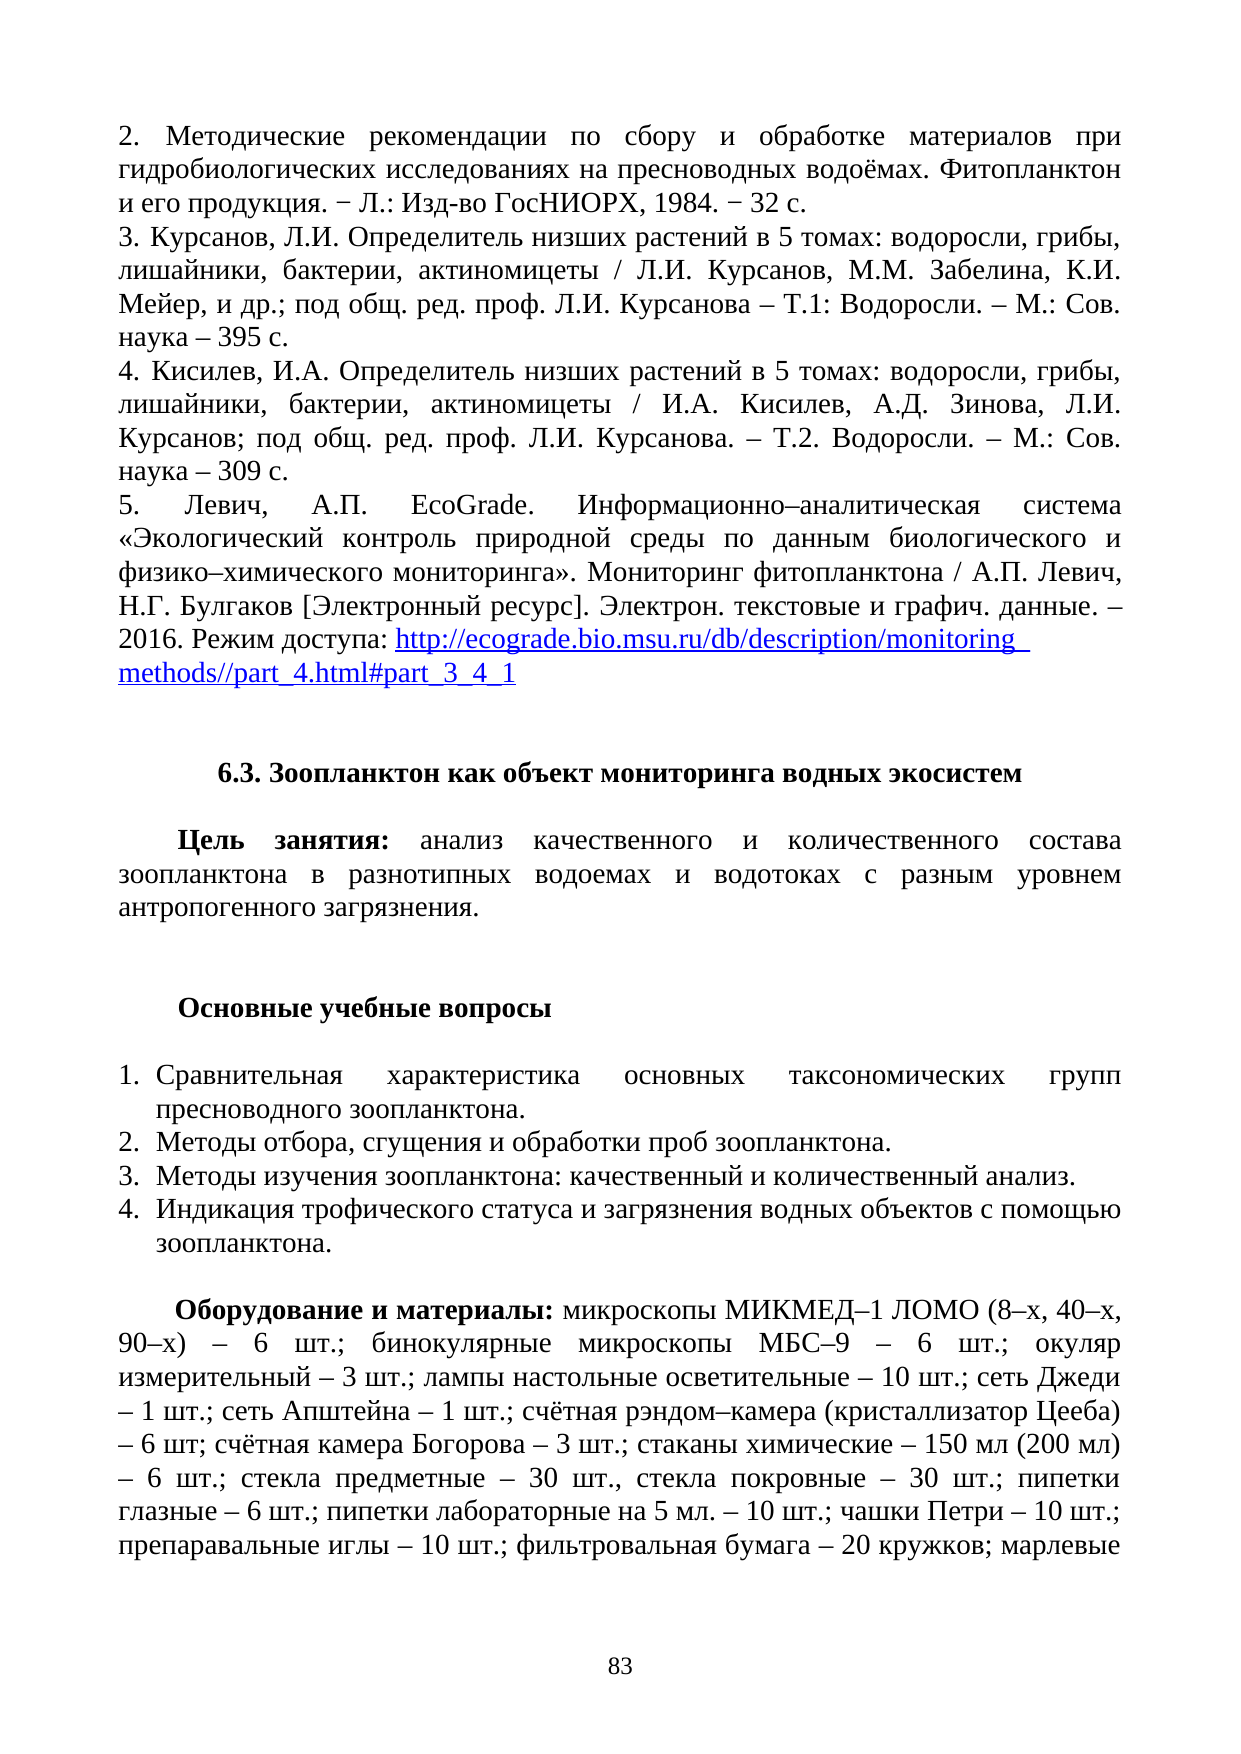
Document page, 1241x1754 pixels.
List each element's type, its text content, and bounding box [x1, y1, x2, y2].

text Цель занятия: анализ качественного и количественного состава зоопланктона в разнотипных водоемах и водотоках с разным уровнем антропогенного загрязнения. [118, 822, 1122, 923]
list Кисилев, И.А. Определитель низших растений в 5 томах: водоросли, грибы, лишайники, бактерии, актиномицеты / И.А. Кисилев, А.Д. Зинова, Л.И. Курсанов; под общ. ред. проф. Л.И. Курсанова. – Т.2. Водоросли. – М.: Сов. наука – 309 с. [118, 353, 1122, 487]
text Основные учебные вопросы [118, 990, 1122, 1024]
text 6.3. Зоопланктон как объект мониторинга водных экосистем [118, 755, 1122, 789]
list Курсанов, Л.И. Определитель низших растений в 5 томах: водоросли, грибы, лишайники, бактерии, актиномицеты / Л.И. Курсанов, М.М. Забелина, К.И. Мейер, и др.; под общ. ред. проф. Л.И. Курсанова – Т.1: Водоросли. – М.: Сов. наука – 395 с. [118, 219, 1122, 353]
list Методы отбора, сгущения и обработки проб зоопланктона. [118, 1124, 1122, 1158]
list Левич, А.П. EcoGrade. Информационно–аналитическая система «Экологический контроль природной среды по данным биологического и физико–химического мониторинга». Мониторинг фитопланктона / А.П. Левич, Н.Г. Булгаков [Электронный ресурс]. Электрон. текстовые и графич. данные. –2016. Режим доступа: http://ecograde.bio.msu.ru/db/description/monitoring_ [118, 487, 1122, 655]
list Методические рекомендации по сбору и обработке материалов при гидробиологических исследованиях на пресноводных водоёмах. Фитопланктон и его продукция. − Л.: Изд-во ГосНИОРХ, 1984. − 32 с. [118, 118, 1122, 219]
text methods//part_4.html#part_3_4_1 [118, 655, 1122, 688]
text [118, 1292, 1122, 1560]
list Сравнительная характеристика основных таксономических групп пресноводного зоопланктона. [118, 1057, 1122, 1124]
list Методы изучения зоопланктона: качественный и количественный анализ. [118, 1158, 1122, 1191]
list Индикация трофического статуса и загрязнения водных объектов с помощью зоопланктона. [118, 1191, 1122, 1258]
